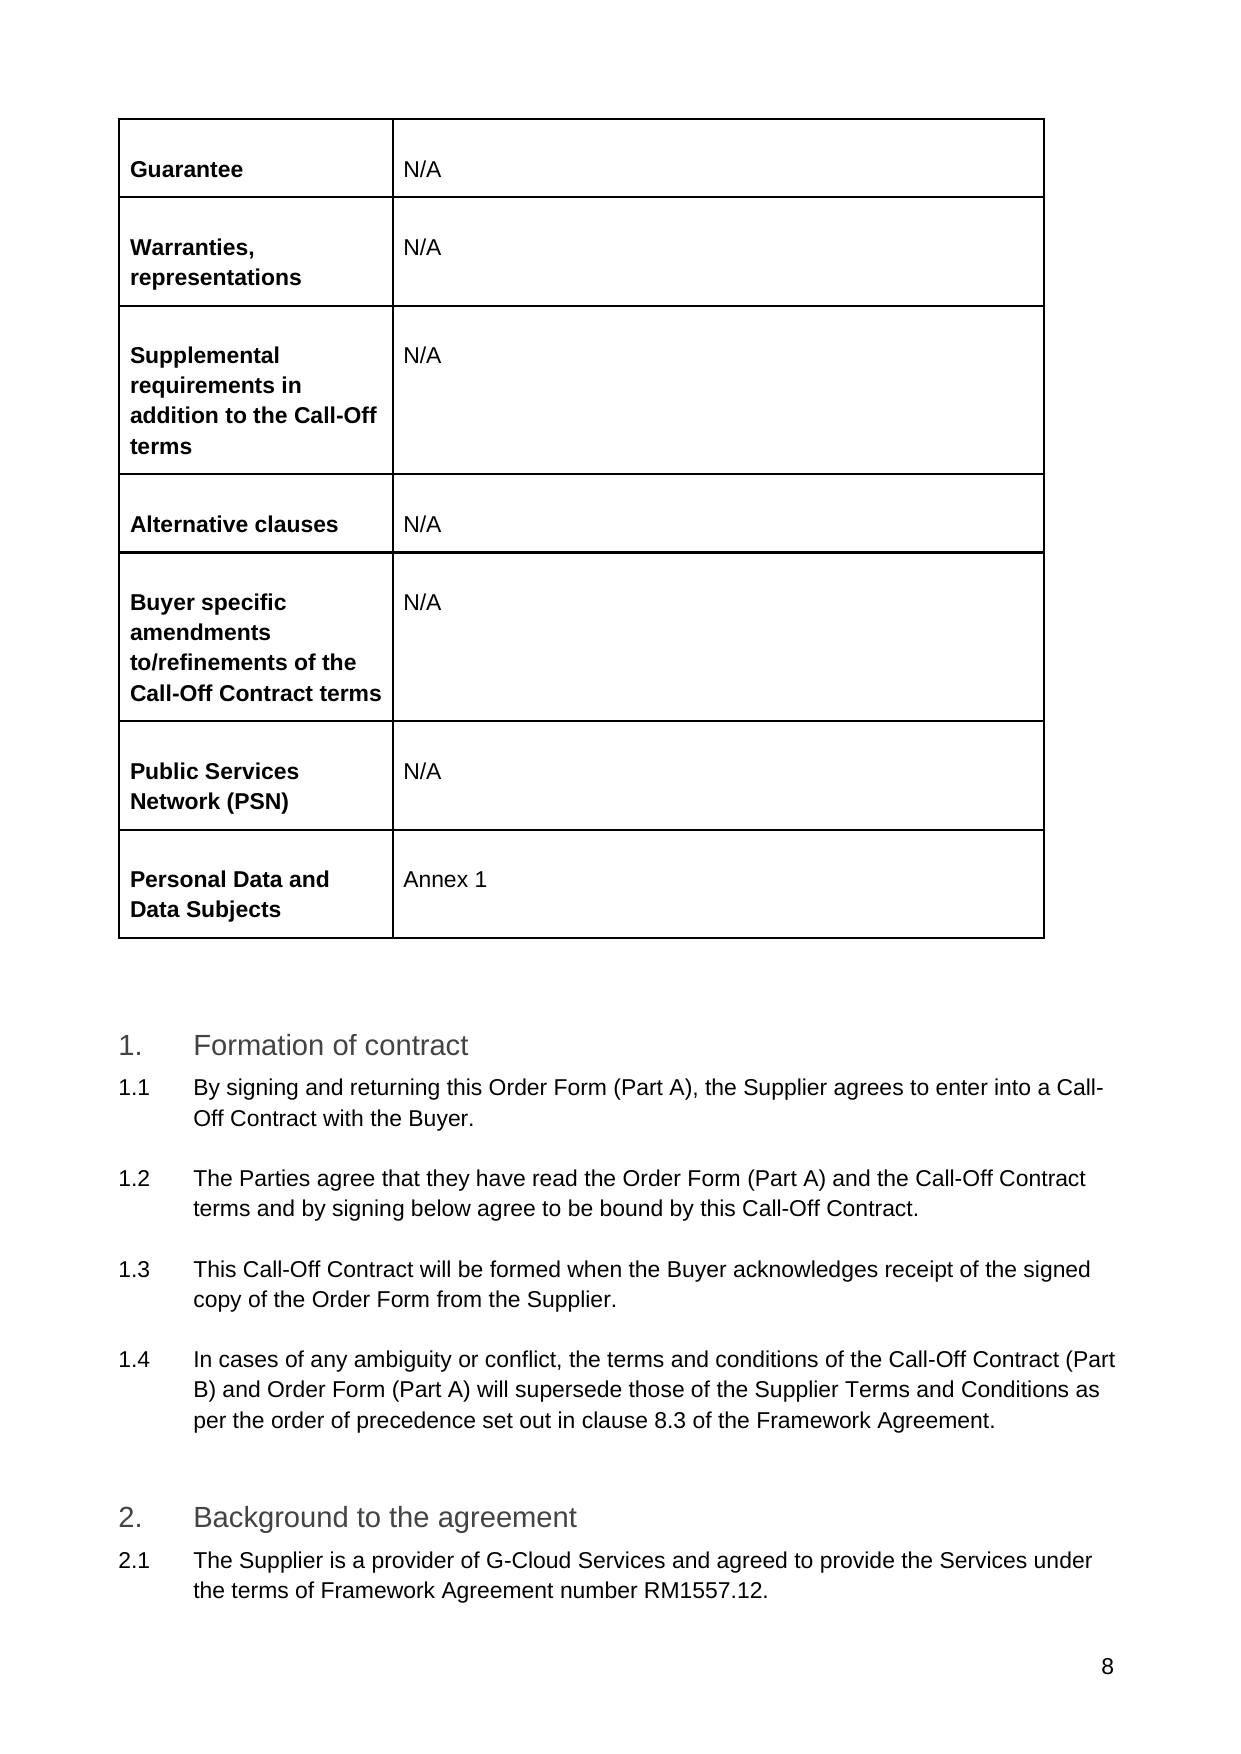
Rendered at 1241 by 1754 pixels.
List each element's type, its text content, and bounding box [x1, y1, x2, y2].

text 2.1 The Supplier is a provider of G-Cloud Services and agreed to provide the Services under the terms of Framework Agreement number RM1557.12. [118, 1547, 1122, 1604]
table_cell N/A [394, 198, 1043, 304]
text 1.1 By signing and returning this Order Form (Part A), the Supplier agrees to enter into a Call-Off Contract with the Buyer. [118, 1074, 1122, 1131]
subtitle 1. Formation of contract [118, 1027, 1122, 1061]
table_cell Annex 1 [394, 831, 1043, 937]
table_cell Warranties, representations [120, 198, 392, 304]
table_cell Alternative clauses [120, 475, 392, 551]
table_cell N/A [394, 120, 1043, 196]
table_cell N/A [394, 475, 1043, 551]
table_cell N/A [394, 307, 1043, 473]
table_cell Personal Data and Data Subjects [120, 831, 392, 937]
table_cell N/A [394, 722, 1043, 828]
table_cell Public Services Network (PSN) [120, 722, 392, 828]
table_cell Supplemental requirements in addition to the Call-Off terms [120, 307, 392, 473]
table_cell Buyer specific amendments to/refinements of the Call-Off Contract terms [120, 554, 392, 720]
text 1.3 This Call-Off Contract will be formed when the Buyer acknowledges receipt of the signed copy of the Order Form from the Supplier. [118, 1256, 1122, 1312]
text 1.2 The Parties agree that they have read the Order Form (Part A) and the Call-Off Contract terms and by signing below agree to be bound by this Call-Off Contract. [118, 1165, 1122, 1222]
table_cell N/A [394, 554, 1043, 720]
subtitle 2. Background to the agreement [118, 1500, 1122, 1534]
table_cell Guarantee [120, 120, 392, 196]
text 1.4 In cases of any ambiguity or conflict, the terms and conditions of the Call-Off Contract (Part B) and Order Form (Part A) will supersede those of the Supplier Terms and Conditions as per the order of precedence set out in clause 8.3 of the Framework Agreement. [118, 1346, 1122, 1433]
